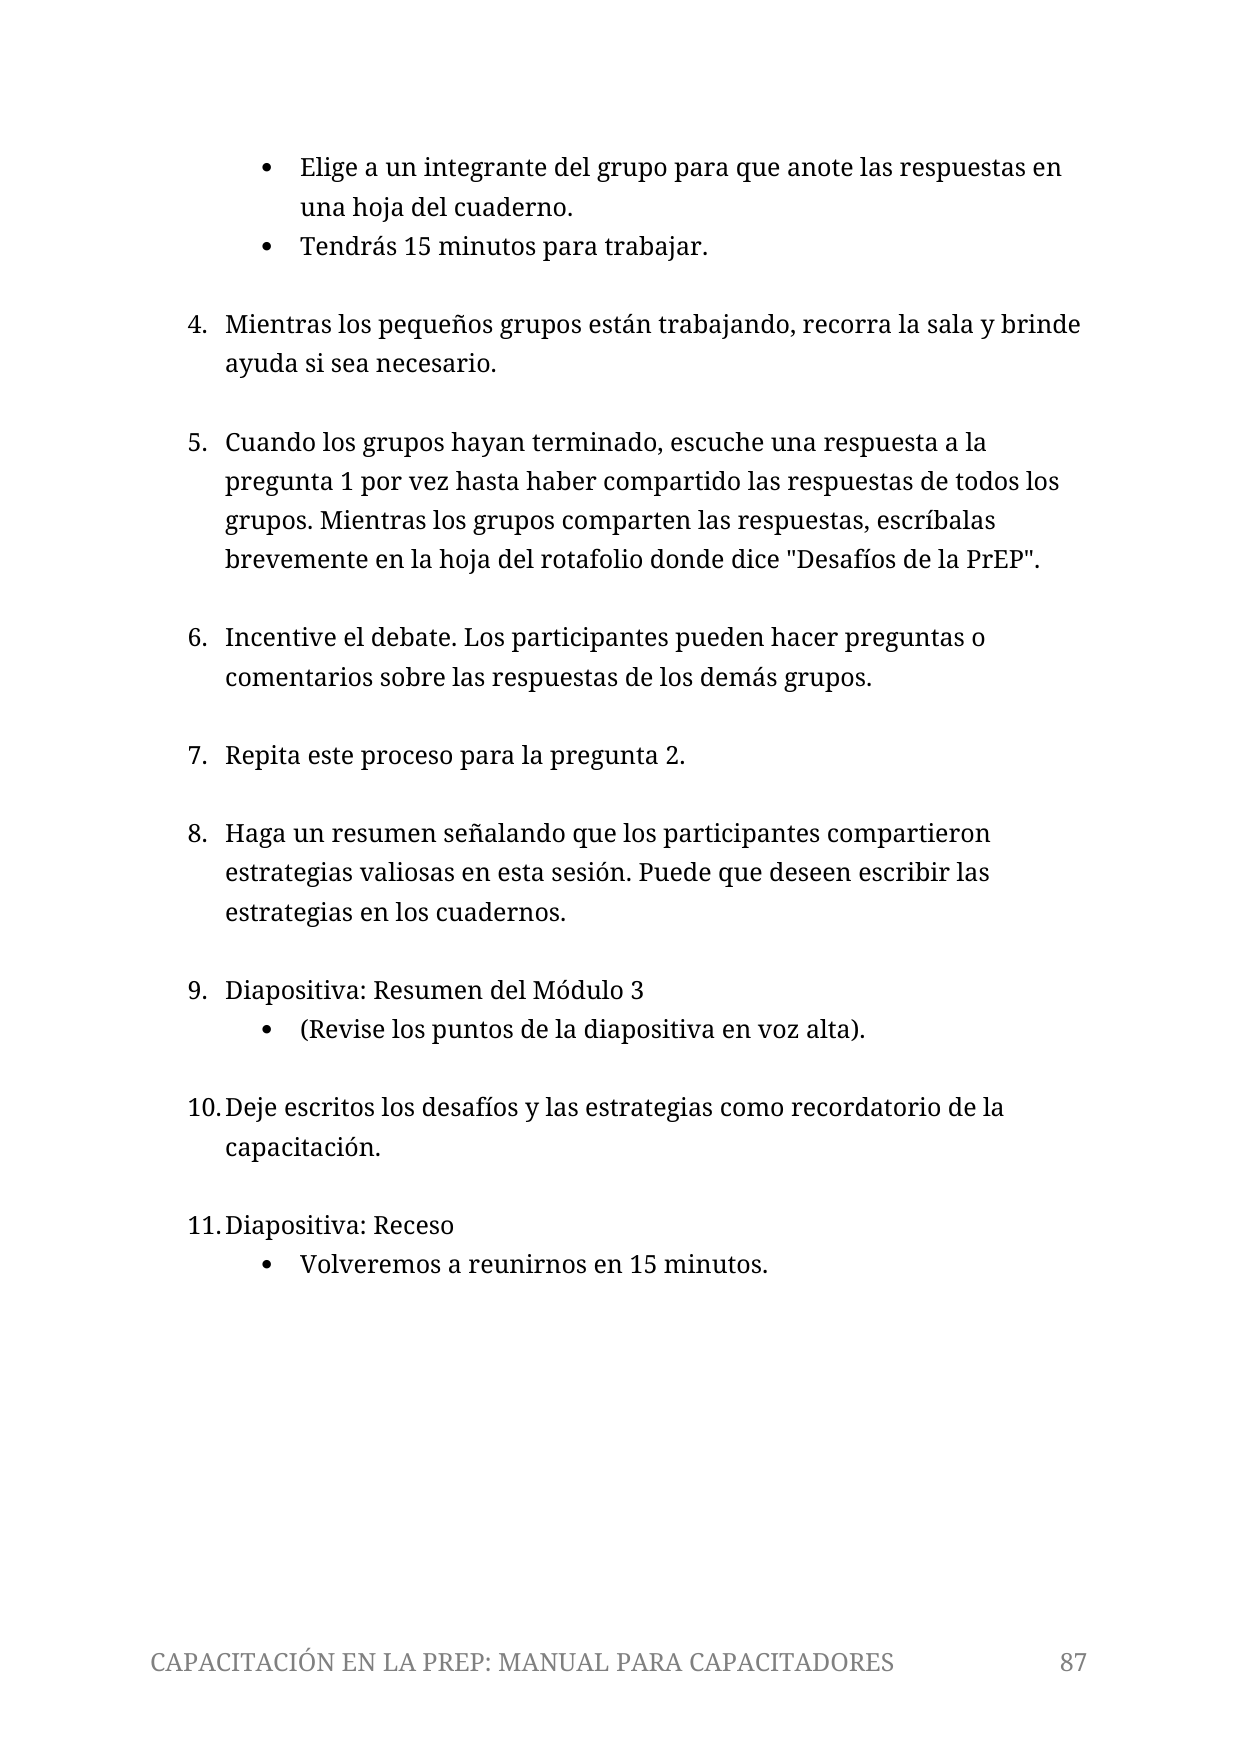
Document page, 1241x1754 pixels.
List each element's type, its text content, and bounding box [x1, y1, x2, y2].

list Tendrás 15 minutos para trabajar. [262, 228, 1090, 262]
list Incentive el debate. Los participantes pueden hacer preguntas o comentarios sobre las respuestas de los demás grupos. [187, 620, 1090, 693]
list Elige a un integrante del grupo para que anote las respuestas en una hoja del cuaderno. [262, 150, 1090, 223]
list Diapositiva: Receso [187, 1207, 1090, 1242]
list Diapositiva: Resumen del Módulo 3 [187, 972, 1090, 1007]
list Cuando los grupos hayan terminado, escuche una respuesta a la pregunta 1 por vez hasta haber compartido las respuestas de todos los grupos. Mientras los grupos comparten las respuestas, escríbalas brevemente en la hoja del rotafolio donde dice "Desafíos de la PrEP". [187, 424, 1090, 576]
list Volveremos a reunirnos en 15 minutos. [262, 1247, 1090, 1281]
list (Revise los puntos de la diapositiva en voz alta). [262, 1012, 1090, 1046]
list Haga un resumen señalando que los participantes compartieron estrategias valiosas en esta sesión. Puede que deseen escribir las estrategias en los cuadernos. [187, 816, 1090, 928]
list Deje escritos los desafíos y las estrategias como recordatorio de la capacitación. [187, 1090, 1090, 1163]
list Repita este proceso para la pregunta 2. [187, 737, 1090, 772]
list Mientras los pequeños grupos están trabajando, recorra la sala y brinde ayuda si sea necesario. [187, 307, 1090, 380]
